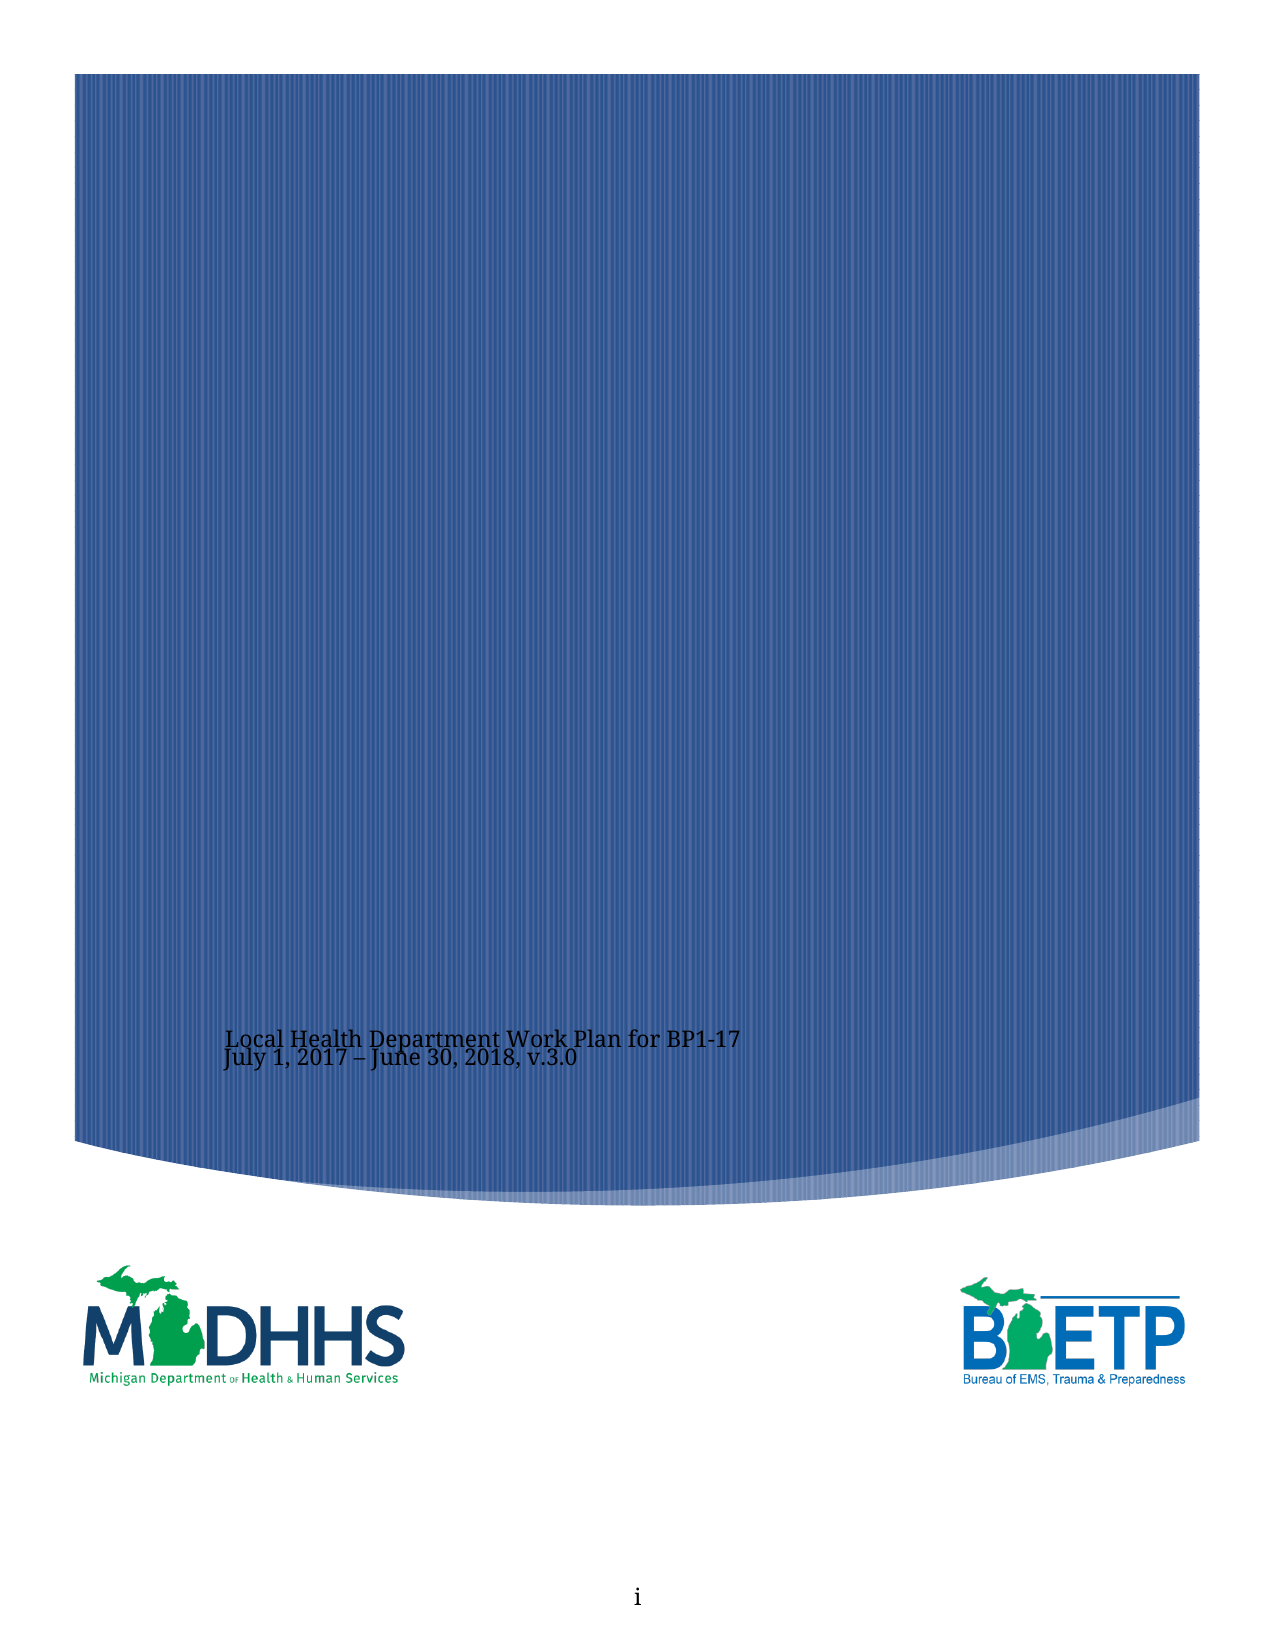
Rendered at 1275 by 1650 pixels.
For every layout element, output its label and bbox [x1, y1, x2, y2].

picture [958, 1277, 1187, 1387]
picture [73, 1254, 413, 1391]
